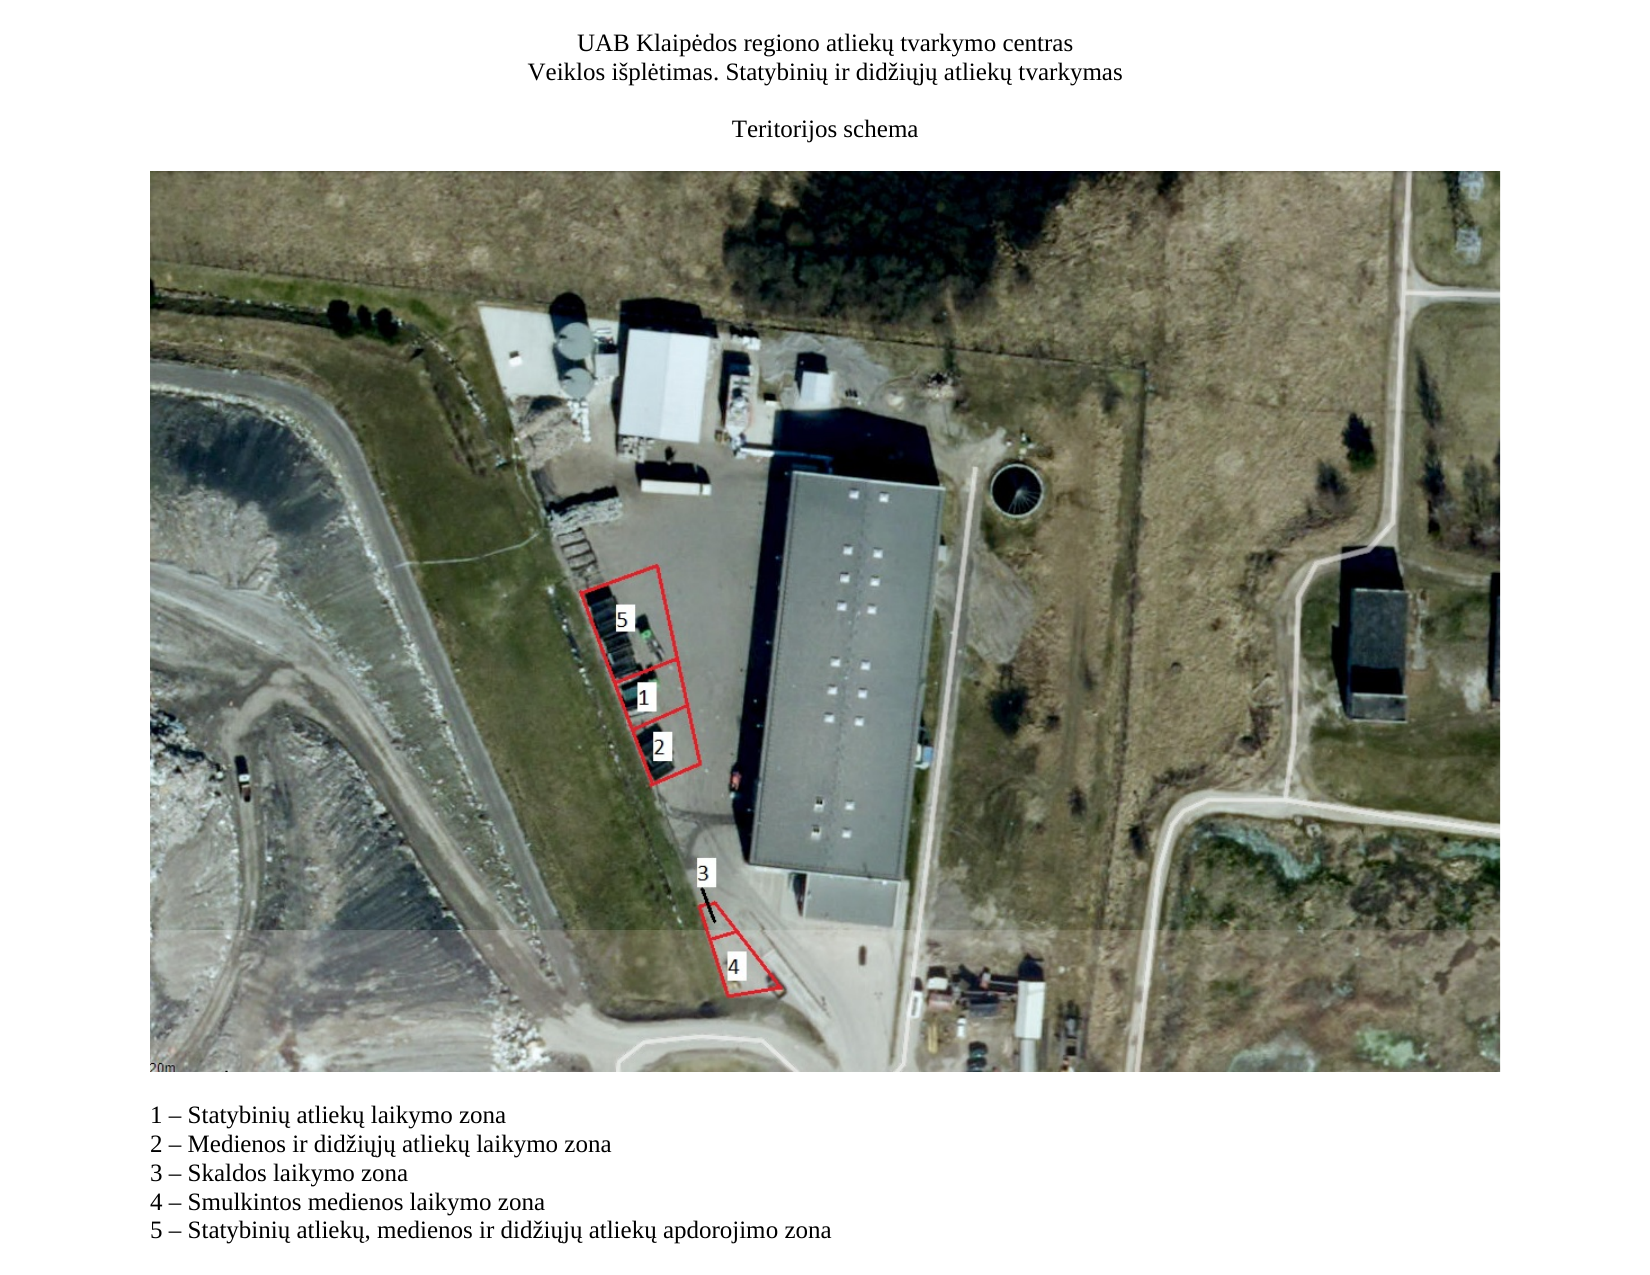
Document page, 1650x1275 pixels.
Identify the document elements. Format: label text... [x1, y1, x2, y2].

text 4 – Smulkintos medienos laikymo zona [150, 1187, 1500, 1216]
text 2 – Medienos ir didžiųjų atliekų laikymo zona [150, 1129, 1500, 1158]
picture [150, 171, 1500, 1072]
text Teritorijos schema [150, 114, 1500, 143]
text UAB Klaipėdos regiono atliekų tvarkymo centras [150, 28, 1500, 57]
text 1 – Statybinių atliekų laikymo zona [150, 1101, 1500, 1129]
text Veiklos išplėtimas. Statybinių ir didžiųjų atliekų tvarkymas [150, 57, 1500, 86]
text 5 – Statybinių atliekų, medienos ir didžiųjų atliekų apdorojimo zona [150, 1216, 1500, 1244]
text 3 – Skaldos laikymo zona [150, 1158, 1500, 1187]
